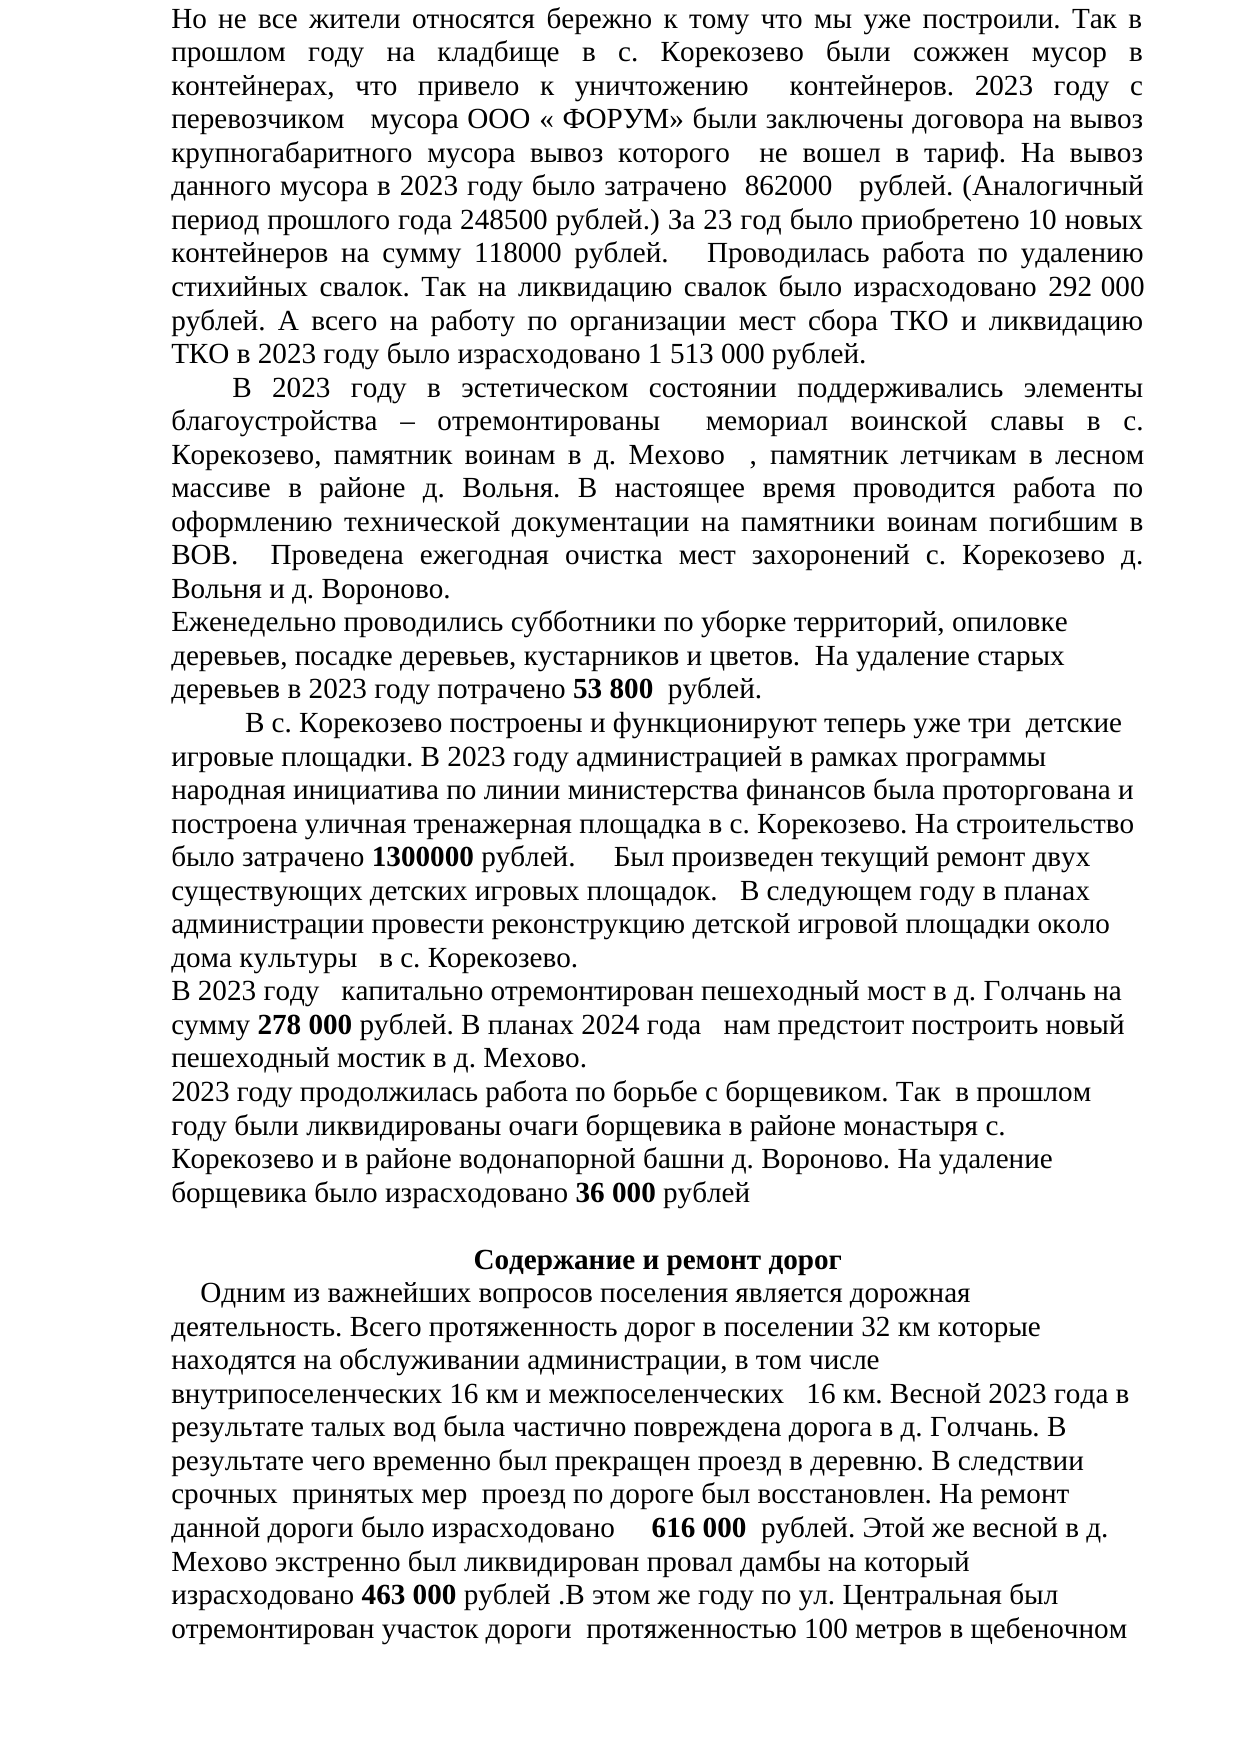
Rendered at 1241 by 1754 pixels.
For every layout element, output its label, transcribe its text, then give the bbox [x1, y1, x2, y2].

text В с. Корекозево построены и функционируют теперь уже три детские игровые площадки. В 2023 году администрацией в рамках программы народная инициатива по линии министерства финансов была проторгована и построена уличная тренажерная площадка в с. Корекозево. На строительство было затрачено 1300000 рублей. Был произведен текущий ремонт двух существующих детских игровых площадок. В следующем году в планах администрации провести реконструкцию детской игровой площадки около дома культуры в с. Корекозево. [171, 705, 1144, 973]
text 2023 году продолжилась работа по борьбе с борщевиком. Так в прошлом году были ликвидированы очаги борщевика в районе монастыря с. Корекозево и в районе водонапорной башни д. Вороново. На удаление борщевика было израсходовано 36 000 рублей [171, 1074, 1144, 1208]
text В 2023 году в эстетическом состоянии поддерживались элементы благоустройства – отремонтированы мемориал воинской славы в с. Корекозево, памятник воинам в д. Мехово , памятник летчикам в лесном массиве в районе д. Вольня. В настоящее время проводится работа по оформлению технической документации на памятники воинам погибшим в ВОВ. Проведена ежегодная очистка мест захоронений с. Корекозево д. Вольня и д. Вороново. [171, 370, 1144, 604]
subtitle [171, 1275, 1144, 1644]
text Еженедельно проводились субботники по уборке территорий, опиловке деревьев, посадке деревьев, кустарников и цветов. На удаление старых деревьев в 2023 году потрачено 53 800 рублей. [171, 604, 1144, 705]
text Содержание и ремонт дорог [171, 1242, 1144, 1275]
text В 2023 году капитально отремонтирован пешеходный мост в д. Голчань на сумму 278 000 рублей. В планах 2024 года нам предстоит построить новый пешеходный мостик в д. Мехово. [171, 973, 1144, 1074]
text Но не все жители относятся бережно к тому что мы уже построили. Так в прошлом году на кладбище в с. Корекозево были сожжен мусор в контейнерах, что привело к уничтожению контейнеров. 2023 году с перевозчиком мусора ООО « ФОРУМ» были заключены договора на вывоз крупногабаритного мусора вывоз которого не вошел в тариф. На вывоз данного мусора в 2023 году было затрачено 862000 рублей. (Аналогичный период прошлого года 248500 рублей.) За 23 год было приобретено 10 новых контейнеров на сумму 118000 рублей. Проводилась работа по удалению стихийных свалок. Так на ликвидацию свалок было израсходовано 292 000 рублей. А всего на работу по организации мест сбора ТКО и ликвидацию ТКО в 2023 году было израсходовано 1 513 000 рублей. [171, 1, 1144, 370]
